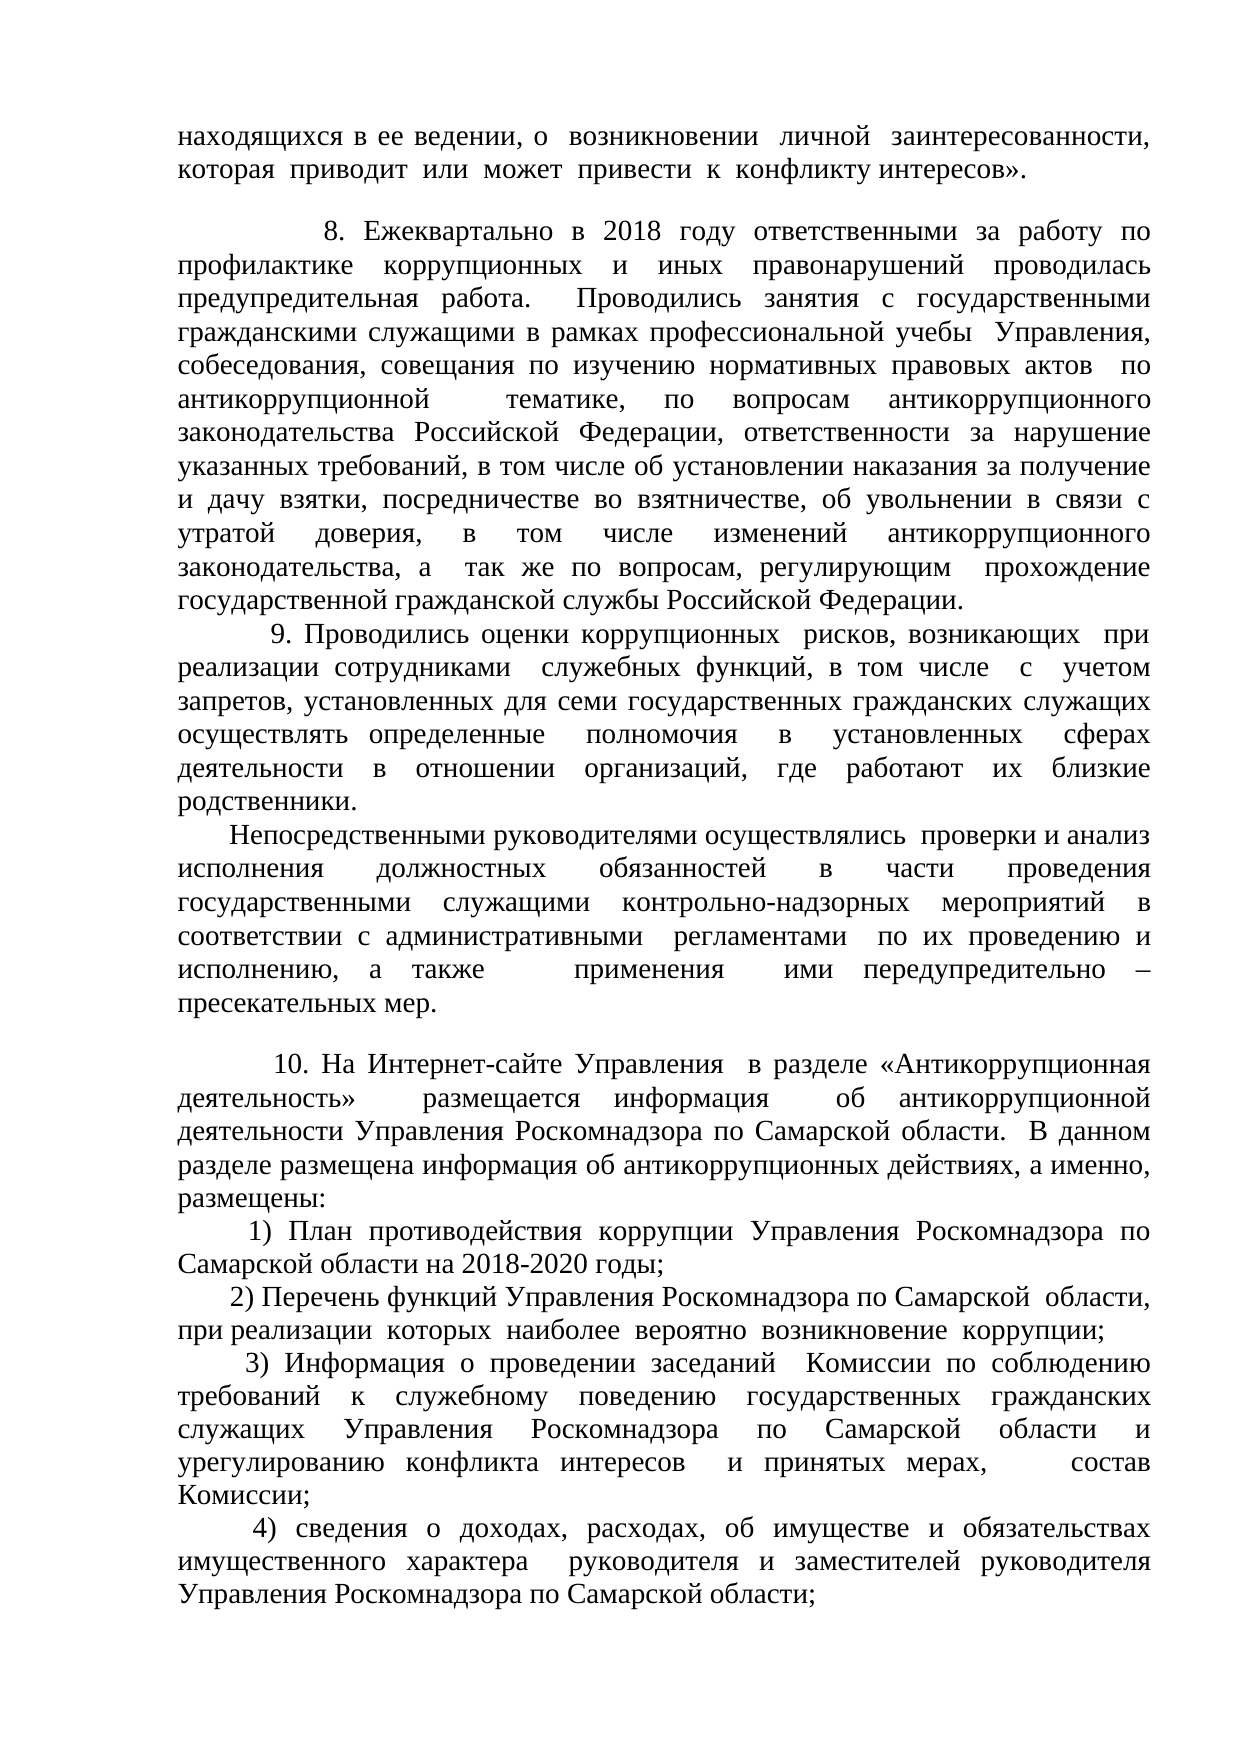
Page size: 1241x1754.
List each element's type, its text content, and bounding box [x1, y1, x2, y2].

text 9. Проводились оценки коррупционных рисков, возникающих при реализации сотрудниками служебных функций, в том числе с учетом запретов, установленных для семи государственных гражданских служащих осуществлять определенные полномочия в установленных сферах деятельности в отношении организаций, где работают их близкие родственники. [177, 616, 1152, 817]
text Непосредственными руководителями осуществлялись проверки и анализ исполнения должностных обязанностей в части проведения государственными служащими контрольно-надзорных мероприятий в соответствии с административными регламентами по их проведению и исполнению, а также применения ими передупредительно – пресекательных мер. [177, 817, 1152, 1018]
text 1) План противодействия коррупции Управления Роскомнадзора по Самарской области на 2018-2020 годы; [177, 1214, 1152, 1280]
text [177, 118, 1152, 185]
text 4) сведения о доходах, расходах, об имуществе и обязательствах имущественного характера руководителя и заместителей руководителя Управления Роскомнадзора по Самарской области; [177, 1511, 1152, 1610]
text 2) Перечень функций Управления Роскомнадзора по Самарской области, при реализации которых наиболее вероятно возникновение коррупции; [177, 1280, 1152, 1346]
text 10. На Интернет-сайте Управления в разделе «Антикоррупционная деятельность» размещается информация об антикоррупционной деятельности Управления Роскомнадзора по Самарской области. В данном разделе размещена информация об антикоррупционных действиях, а именно, размещены: [177, 1046, 1152, 1214]
text 3) Информация о проведении заседаний Комиссии по соблюдению требований к служебному поведению государственных гражданских служащих Управления Роскомнадзора по Самарской области и урегулированию конфликта интересов и принятых мерах, состав Комиссии; [177, 1346, 1152, 1511]
text 8. Ежеквартально в 2018 году ответственными за работу по профилактике коррупционных и иных правонарушений проводилась предупредительная работа. Проводились занятия с государственными гражданскими служащими в рамках профессиональной учебы Управления, собеседования, совещания по изучению нормативных правовых актов по антикоррупционной тематике, по вопросам антикоррупционного законодательства Российской Федерации, ответственности за нарушение указанных требований, в том числе об установлении наказания за получение и дачу взятки, посредничестве во взятничестве, об увольнении в связи с утратой доверия, в том числе изменений антикоррупционного законодательства, а так же по вопросам, регулирующим прохождение государственной гражданской службы Российской Федерации. [177, 213, 1152, 616]
